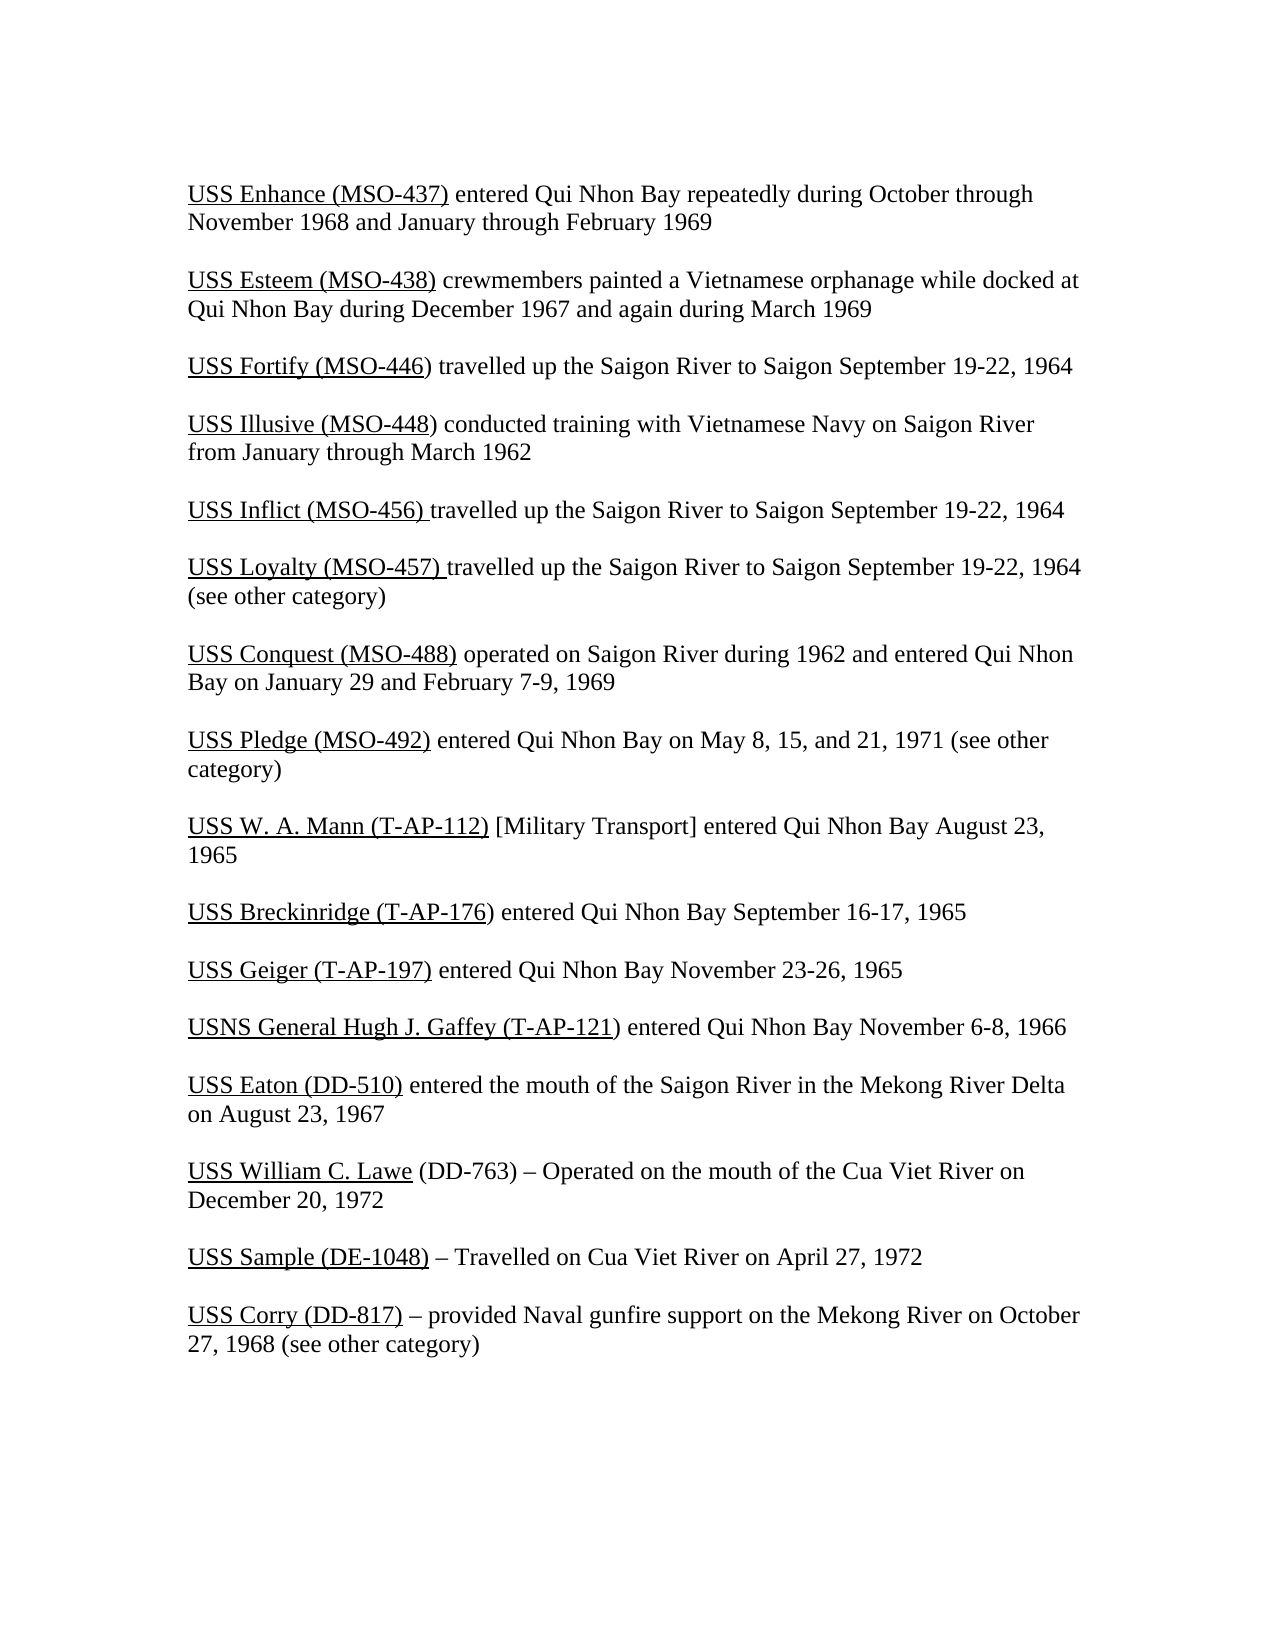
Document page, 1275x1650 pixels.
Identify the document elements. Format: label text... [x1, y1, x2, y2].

text USS Inflict (MSO-456) travelled up the Saigon River to Saigon September 19-22, 1964 [187, 495, 1087, 524]
text USS Eaton (DD-510) entered the mouth of the Saigon River in the Mekong River Delta on August 23, 1967 [187, 1070, 1087, 1127]
text USS Pledge (MSO-492) entered Qui Nhon Bay on May 8, 15, and 21, 1971 (see other category) [187, 725, 1087, 782]
text USS Illusive (MSO-448) conducted training with Vietnamese Navy on Saigon River from January through March 1962 [187, 409, 1087, 466]
text USS Corry (DD-817) – provided Naval gunfire support on the Mekong River on October 27, 1968 (see other category) [187, 1300, 1087, 1357]
text USS Conquest (MSO-488) operated on Saigon River during 1962 and entered Qui Nhon Bay on January 29 and February 7-9, 1969 [187, 639, 1087, 696]
text USS Sample (DE-1048) – Travelled on Cua Viet River on April 27, 1972 [187, 1242, 1087, 1271]
text USS William C. Lawe (DD-763) – Operated on the mouth of the Cua Viet River on December 20, 1972 [187, 1156, 1087, 1214]
text USS Enhance (MSO-437) entered Qui Nhon Bay repeatedly during October through November 1968 and January through February 1969 [187, 179, 1087, 236]
text USS Loyalty (MSO-457) travelled up the Saigon River to Saigon September 19-22, 1964 (see other category) [187, 552, 1087, 610]
text USS Esteem (MSO-438) crewmembers painted a Vietnamese orphanage while docked at Qui Nhon Bay during December 1967 and again during March 1969 [187, 265, 1087, 322]
text USNS General Hugh J. Gaffey (T-AP-121) entered Qui Nhon Bay November 6-8, 1966 [187, 1012, 1087, 1041]
text USS W. A. Mann (T-AP-112) [Military Transport] entered Qui Nhon Bay August 23, 1965 [187, 811, 1087, 869]
text USS Geiger (T-AP-197) entered Qui Nhon Bay November 23-26, 1965 [187, 955, 1087, 984]
text USS Breckinridge (T-AP-176) entered Qui Nhon Bay September 16-17, 1965 [187, 897, 1087, 926]
text USS Fortify (MSO-446) travelled up the Saigon River to Saigon September 19-22, 1964 [187, 351, 1087, 380]
